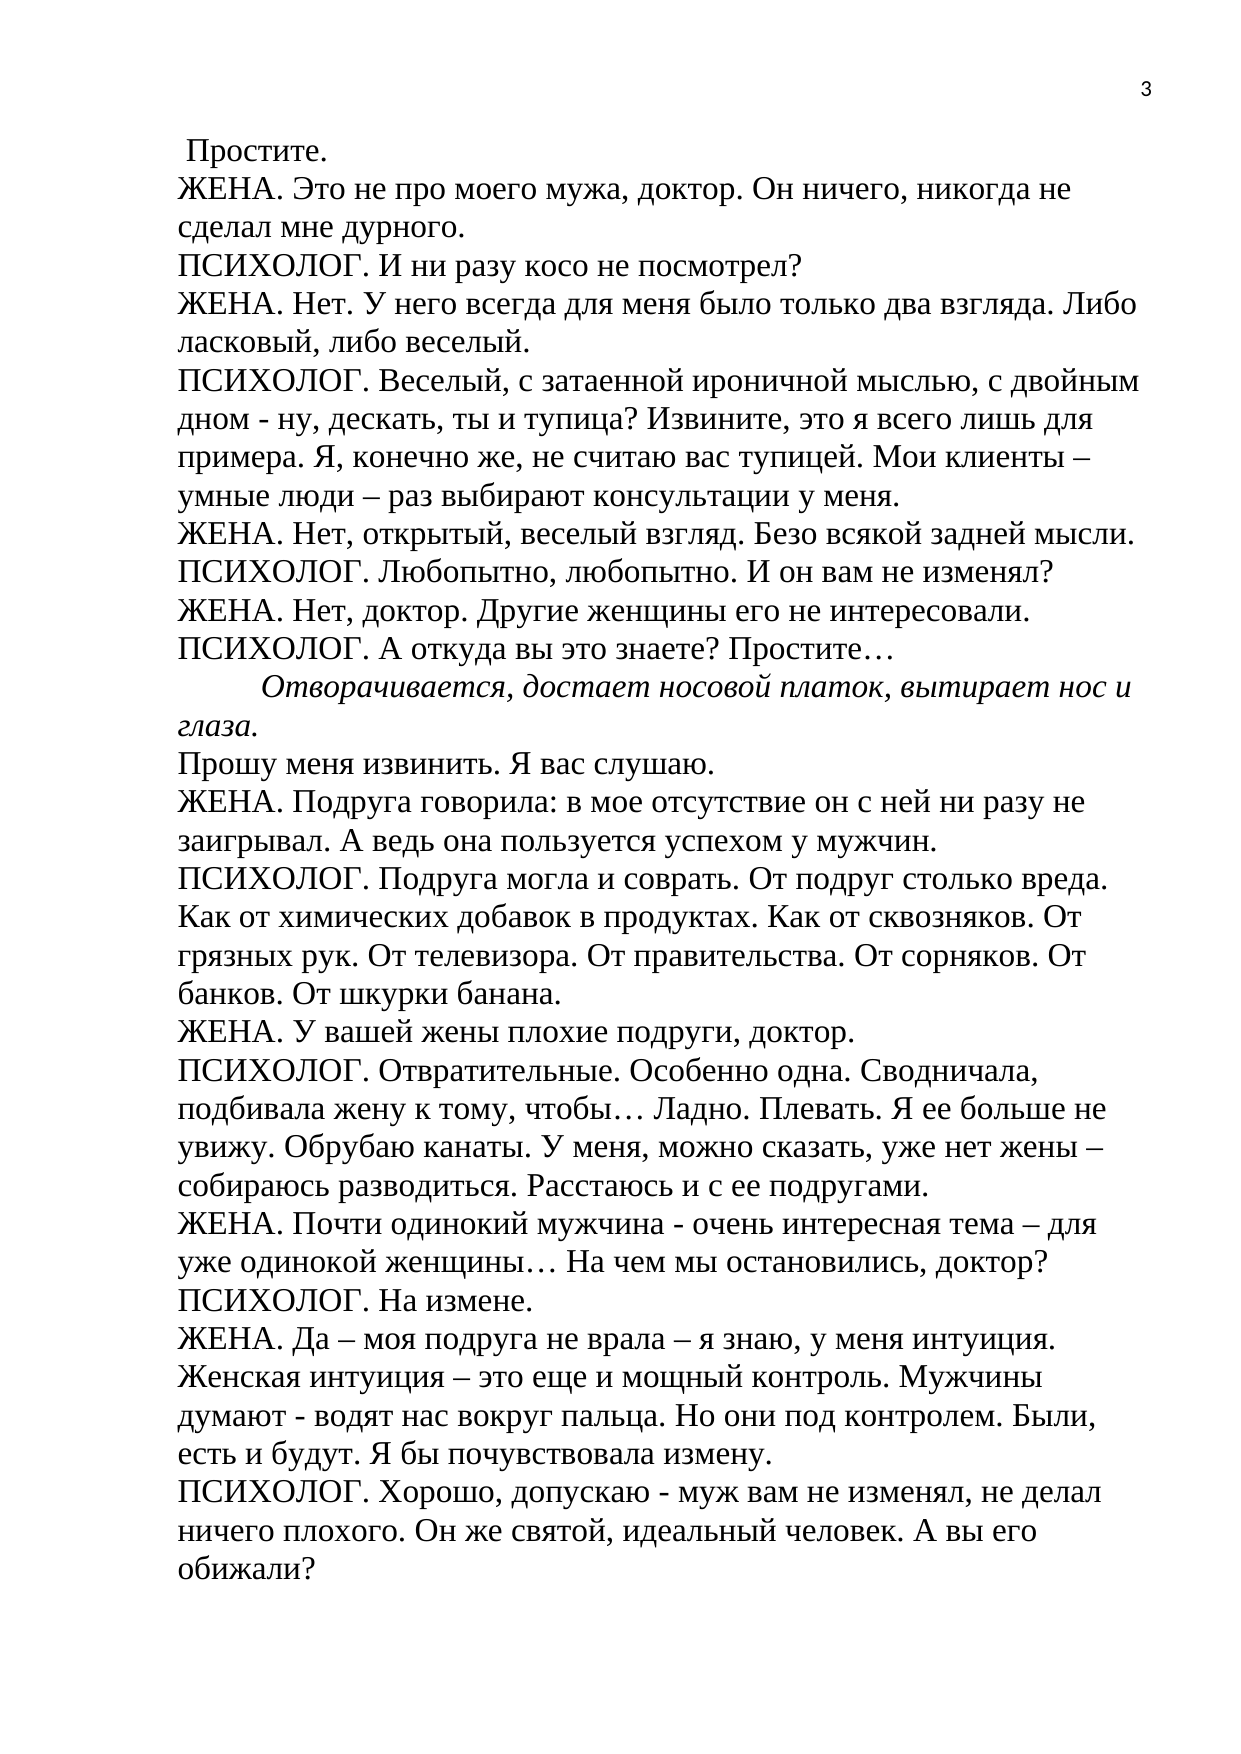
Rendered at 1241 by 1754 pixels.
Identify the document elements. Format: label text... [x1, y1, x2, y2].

text ПСИХОЛОГ. Подруга могла и соврать. От подруг столько вреда. Как от химических добавок в продуктах. Как от сквозняков. От грязных рук. От телевизора. От правительства. От сорняков. От банков. От шкурки банана. [177, 858, 1152, 1011]
text Простите. [177, 130, 1152, 168]
text ПСИХОЛОГ. Отвратительные. Особенно одна. Сводничала, подбивала жену к тому, чтобы… Ладно. Плевать. Я ее больше не увижу. Обрубаю канаты. У меня, можно сказать, уже нет жены – собираюсь разводиться. Расстаюсь и с ее подругами. [177, 1050, 1152, 1203]
text ЖЕНА. У вашей жены плохие подруги, доктор. [177, 1011, 1152, 1050]
text ЖЕНА. Подруга говорила: в мое отсутствие он с ней ни разу не заигрывал. А ведь она пользуется успехом у мужчин. [177, 781, 1152, 858]
text ЖЕНА. Почти одинокий мужчина - очень интересная тема – для уже одинокой женщины… На чем мы остановились, доктор? [177, 1203, 1152, 1280]
text Прошу меня извинить. Я вас слушаю. [177, 743, 1152, 781]
text ПСИХОЛОГ. Любопытно, любопытно. И он вам не изменял? [177, 551, 1152, 590]
text Отворачивается, достает носовой платок, вытирает нос и глаза. [177, 666, 1152, 743]
text ЖЕНА. Нет, доктор. Другие женщины его не интересовали. [177, 590, 1152, 628]
text ПСИХОЛОГ. А откуда вы это знаете? Простите… [177, 628, 1152, 666]
text ПСИХОЛОГ. Хорошо, допускаю - муж вам не изменял, не делал ничего плохого. Он же святой, идеальный человек. А вы его обижали? [177, 1471, 1152, 1586]
text ЖЕНА. Да – моя подруга не врала – я знаю, у меня интуиция. Женская интуиция – это еще и мощный контроль. Мужчины думают - водят нас вокруг пальца. Но они под контролем. Были, есть и будут. Я бы почувствовала измену. [177, 1318, 1152, 1471]
text ПСИХОЛОГ. Веселый, с затаенной ироничной мыслью, с двойным дном - ну, дескать, ты и тупица? Извините, это я всего лишь для примера. Я, конечно же, не считаю вас тупицей. Мои клиенты – умные люди – раз выбирают консультации у меня. [177, 360, 1152, 513]
text ПСИХОЛОГ. И ни разу косо не посмотрел? [177, 245, 1152, 283]
text ПСИХОЛОГ. На измене. [177, 1280, 1152, 1318]
text ЖЕНА. Нет, открытый, веселый взгляд. Безо всякой задней мысли. [177, 513, 1152, 551]
text ЖЕНА. Нет. У него всегда для меня было только два взгляда. Либо ласковый, либо веселый. [177, 283, 1152, 360]
text ЖЕНА. Это не про моего мужа, доктор. Он ничего, никогда не сделал мне дурного. [177, 168, 1152, 245]
